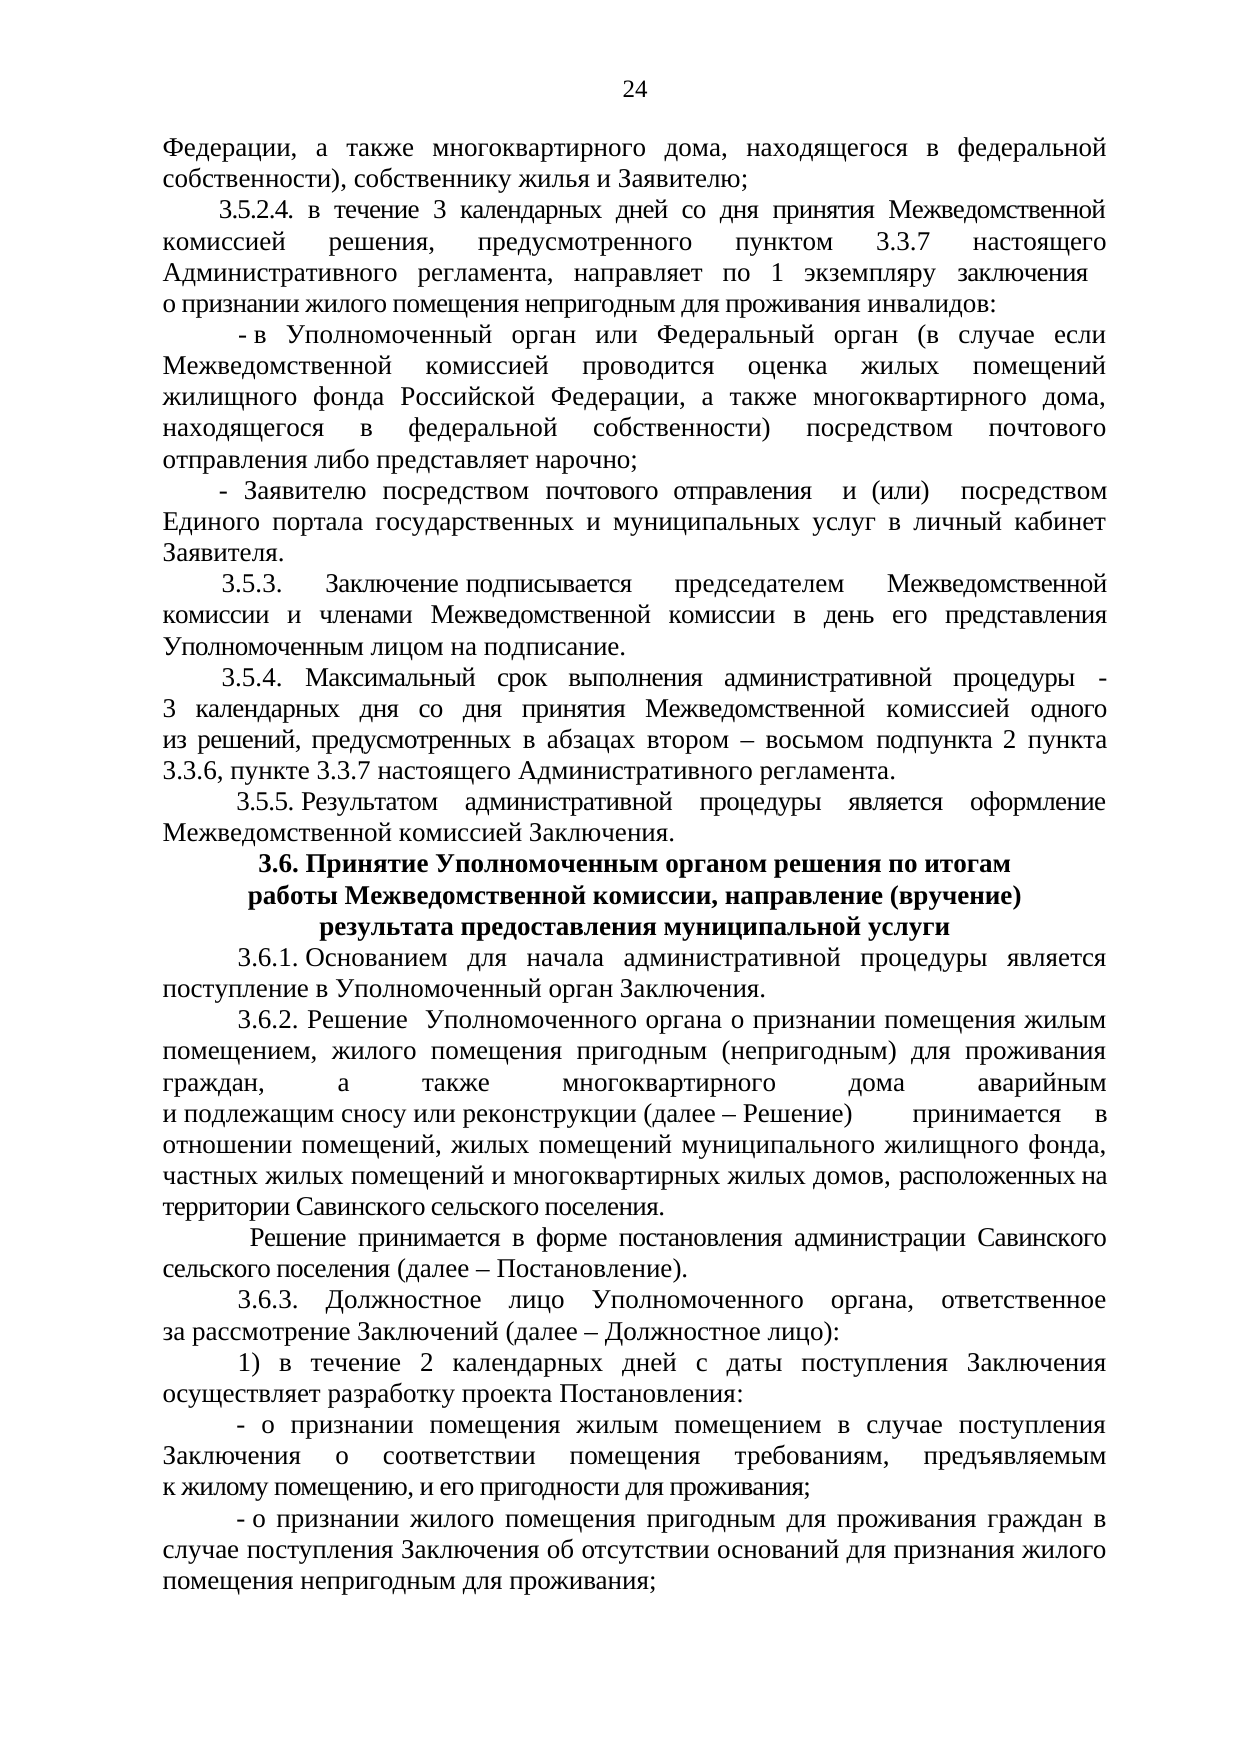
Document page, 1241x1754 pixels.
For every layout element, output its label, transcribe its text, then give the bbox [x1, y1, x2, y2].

text 3.6.2. Решение Уполномоченного органа о признании помещения жилым помещением, жилого помещения пригодным (непригодным) для проживания граждан, а также многоквартирного дома аварийным и подлежащим сносу или реконструкции (далее – Решение) принимается в отношении помещений, жилых помещений муниципального жилищного фонда, частных жилых помещений и многоквартирных жилых домов, расположенных на территории Савинского сельского поселения. [162, 1003, 1107, 1221]
text - Заявителю посредством почтового отправления и (или) посредством Единого портала государственных и муниципальных услуг в личный кабинет Заявителя. [162, 474, 1107, 567]
text - о признании помещения жилым помещением в случае поступления Заключения о соответствии помещения требованиям, предъявляемым к жилому помещению, и его пригодности для проживания; [162, 1408, 1107, 1502]
text - в Уполномоченный орган или Федеральный орган (в случае если Межведомственной комиссией проводится оценка жилых помещений жилищного фонда Российской Федерации, а также многоквартирного дома, находящегося в федеральной собственности) посредством почтового отправления либо представляет нарочно; [162, 318, 1107, 474]
text 3.5.3. Заключение подписывается председателем Межведомственной комиссии и членами Межведомственной комиссии в день его представления Уполномоченным лицом на подписание. [162, 567, 1107, 661]
text 1) в течение 2 календарных дней с даты поступления Заключения осуществляет разработку проекта Постановления: [162, 1346, 1107, 1408]
text 3.5.5. Результатом административной процедуры является оформление Межведомственной комиссией Заключения. [162, 785, 1107, 848]
text 3.6.1. Основанием для начала административной процедуры является поступление в Уполномоченный орган Заключения. [162, 941, 1107, 1003]
text 3.6.3. Должностное лицо Уполномоченного органа, ответственное за рассмотрение Заключений (далее – Должностное лицо): [162, 1284, 1107, 1346]
text 3.5.2.4. в течение 3 календарных дней со дня принятия Межведомственной комиссией решения, предусмотренного пунктом 3.3.7 настоящего Административного регламента, направляет по 1 экземпляру заключения о признании жилого помещения непригодным для проживания инвалидов: [162, 193, 1107, 318]
text 3.6. Принятие Уполномоченным органом решения по итогам работы Межведомственной комиссии, направление (вручение) результата предоставления муниципальной услуги [162, 848, 1107, 941]
text - о признании жилого помещения пригодным для проживания граждан в случае поступления Заключения об отсутствии оснований для признания жилого помещения непригодным для проживания; [162, 1502, 1107, 1595]
text 3.5.4. Максимальный срок выполнения административной процедуры - 3 календарных дня со дня принятия Межведомственной комиссией одного из решений, предусмотренных в абзацах втором – восьмом подпункта 2 пункта 3.3.6, пункте 3.3.7 настоящего Административного регламента. [162, 661, 1107, 785]
text Решение принимается в форме постановления администрации Савинского сельского поселения (далее – Постановление). [162, 1221, 1107, 1284]
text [162, 131, 1107, 193]
